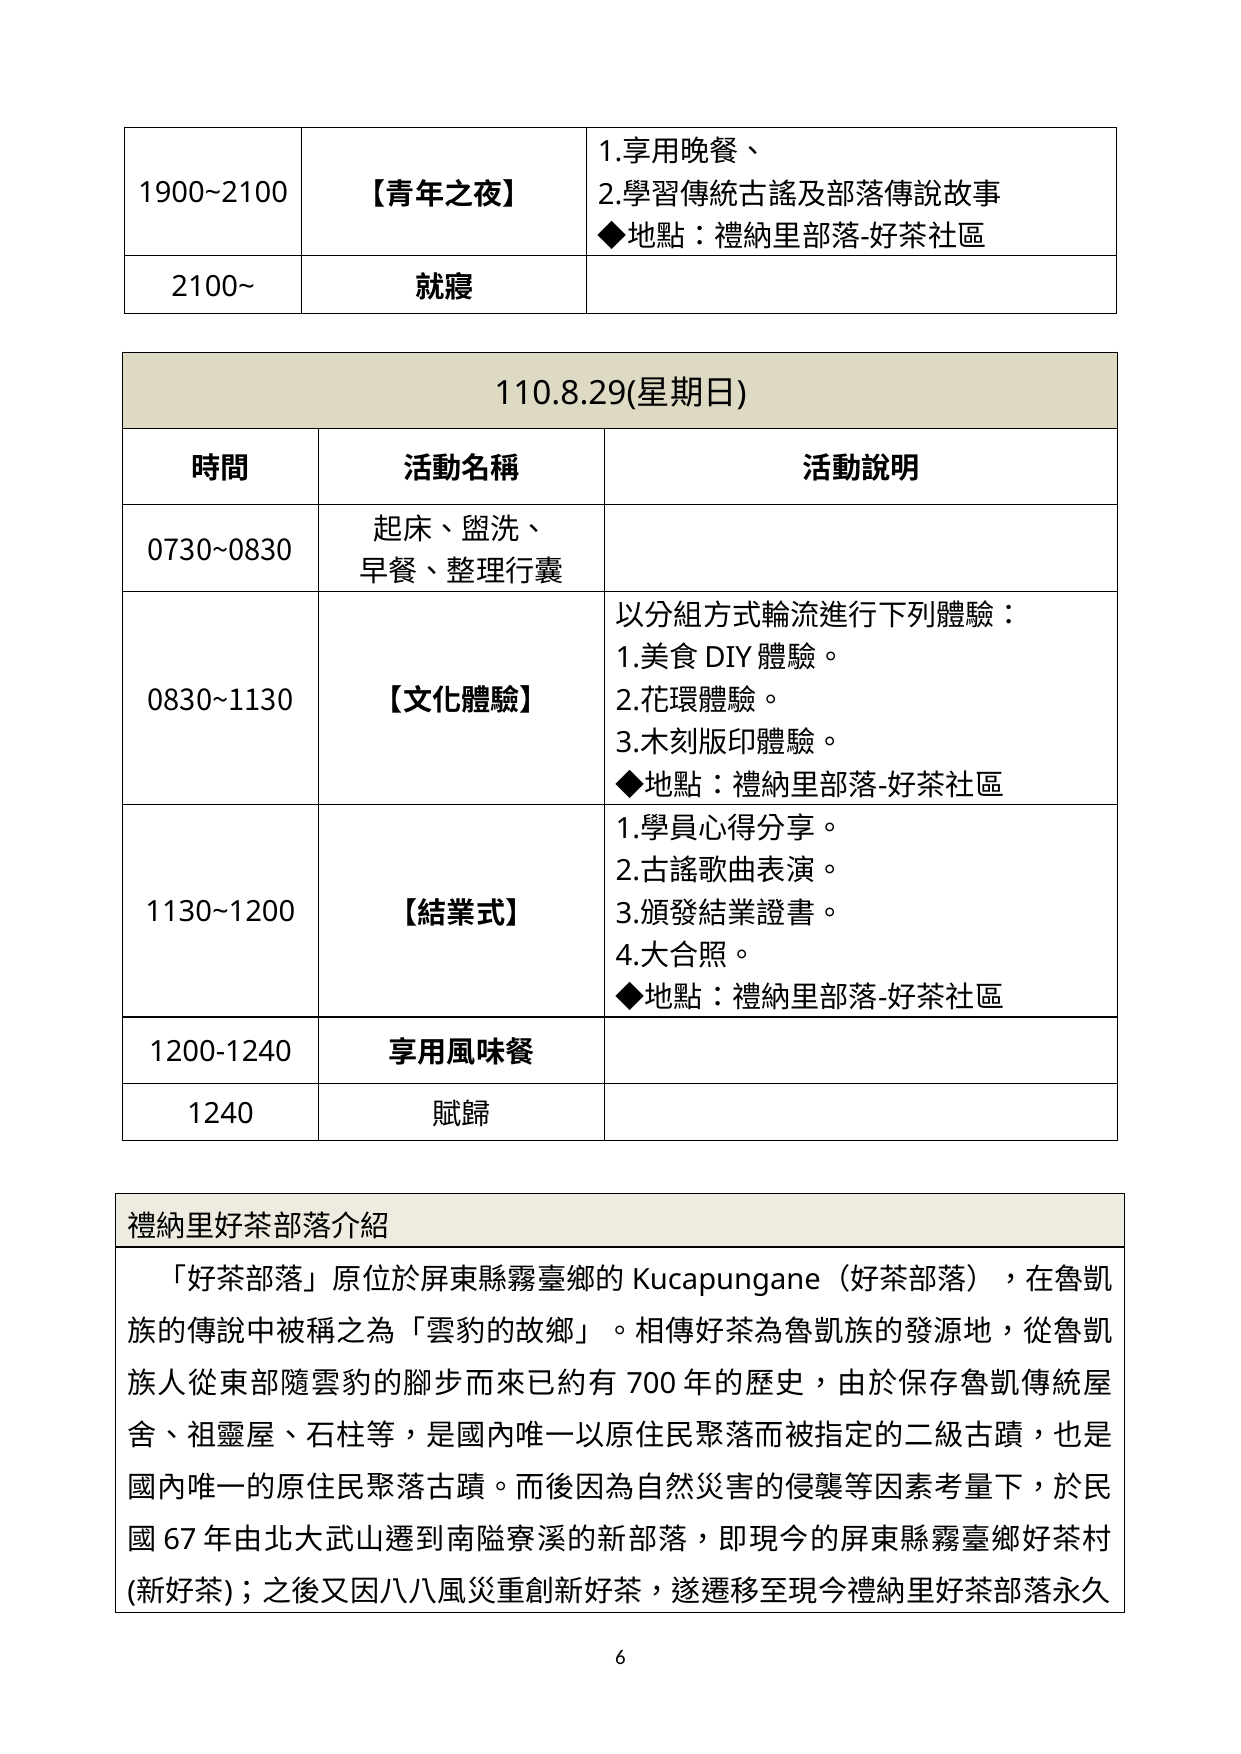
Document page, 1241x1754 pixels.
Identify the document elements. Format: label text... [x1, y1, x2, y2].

table_cell [605, 1018, 1117, 1083]
table_cell 1240 [123, 1084, 318, 1140]
table_cell 活動名稱 [319, 429, 604, 504]
table_cell [587, 256, 1116, 313]
table_cell 2100~ [125, 256, 301, 313]
table_cell 1200-1240 [123, 1018, 318, 1083]
table_cell 1900~2100 [125, 128, 301, 255]
table_cell [605, 505, 1117, 591]
table_cell 1.學員心得分享。 2.古謠歌曲表演。 3.頒發結業證書。 4.大合照。 ◆地點：禮納里部落-好茶社區 [605, 805, 1117, 1016]
table_header 禮納里好茶部落介紹 [116, 1194, 1124, 1246]
table_cell 以分組方式輪流進行下列體驗： 1.美食DIY體驗。 2.花環體驗。 3.木刻版印體驗。 ◆地點：禮納里部落-好茶社區 [605, 592, 1117, 803]
table_cell 【文化體驗】 [319, 592, 604, 803]
table_cell 0730~0830 [123, 505, 318, 591]
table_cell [116, 1248, 1124, 1612]
table_header 110.8.29(星期日) [123, 353, 1117, 428]
table_cell 起床、盥洗、 早餐、整理行囊 [319, 505, 604, 591]
table_cell 享用風味餐 [319, 1018, 604, 1083]
table_cell 【青年之夜】 [302, 128, 586, 255]
table_cell 【結業式】 [319, 805, 604, 1016]
table_cell 賦歸 [319, 1084, 604, 1140]
table_cell 活動說明 [605, 429, 1117, 504]
table_cell [605, 1084, 1117, 1140]
table_cell 1130~1200 [123, 805, 318, 1016]
table_cell 1.享用晚餐、 2.學習傳統古謠及部落傳說故事 ◆地點：禮納里部落-好茶社區 [587, 128, 1116, 255]
table_cell 時間 [123, 429, 318, 504]
table_cell 0830~1130 [123, 592, 318, 803]
table_cell 就寢 [302, 256, 586, 313]
